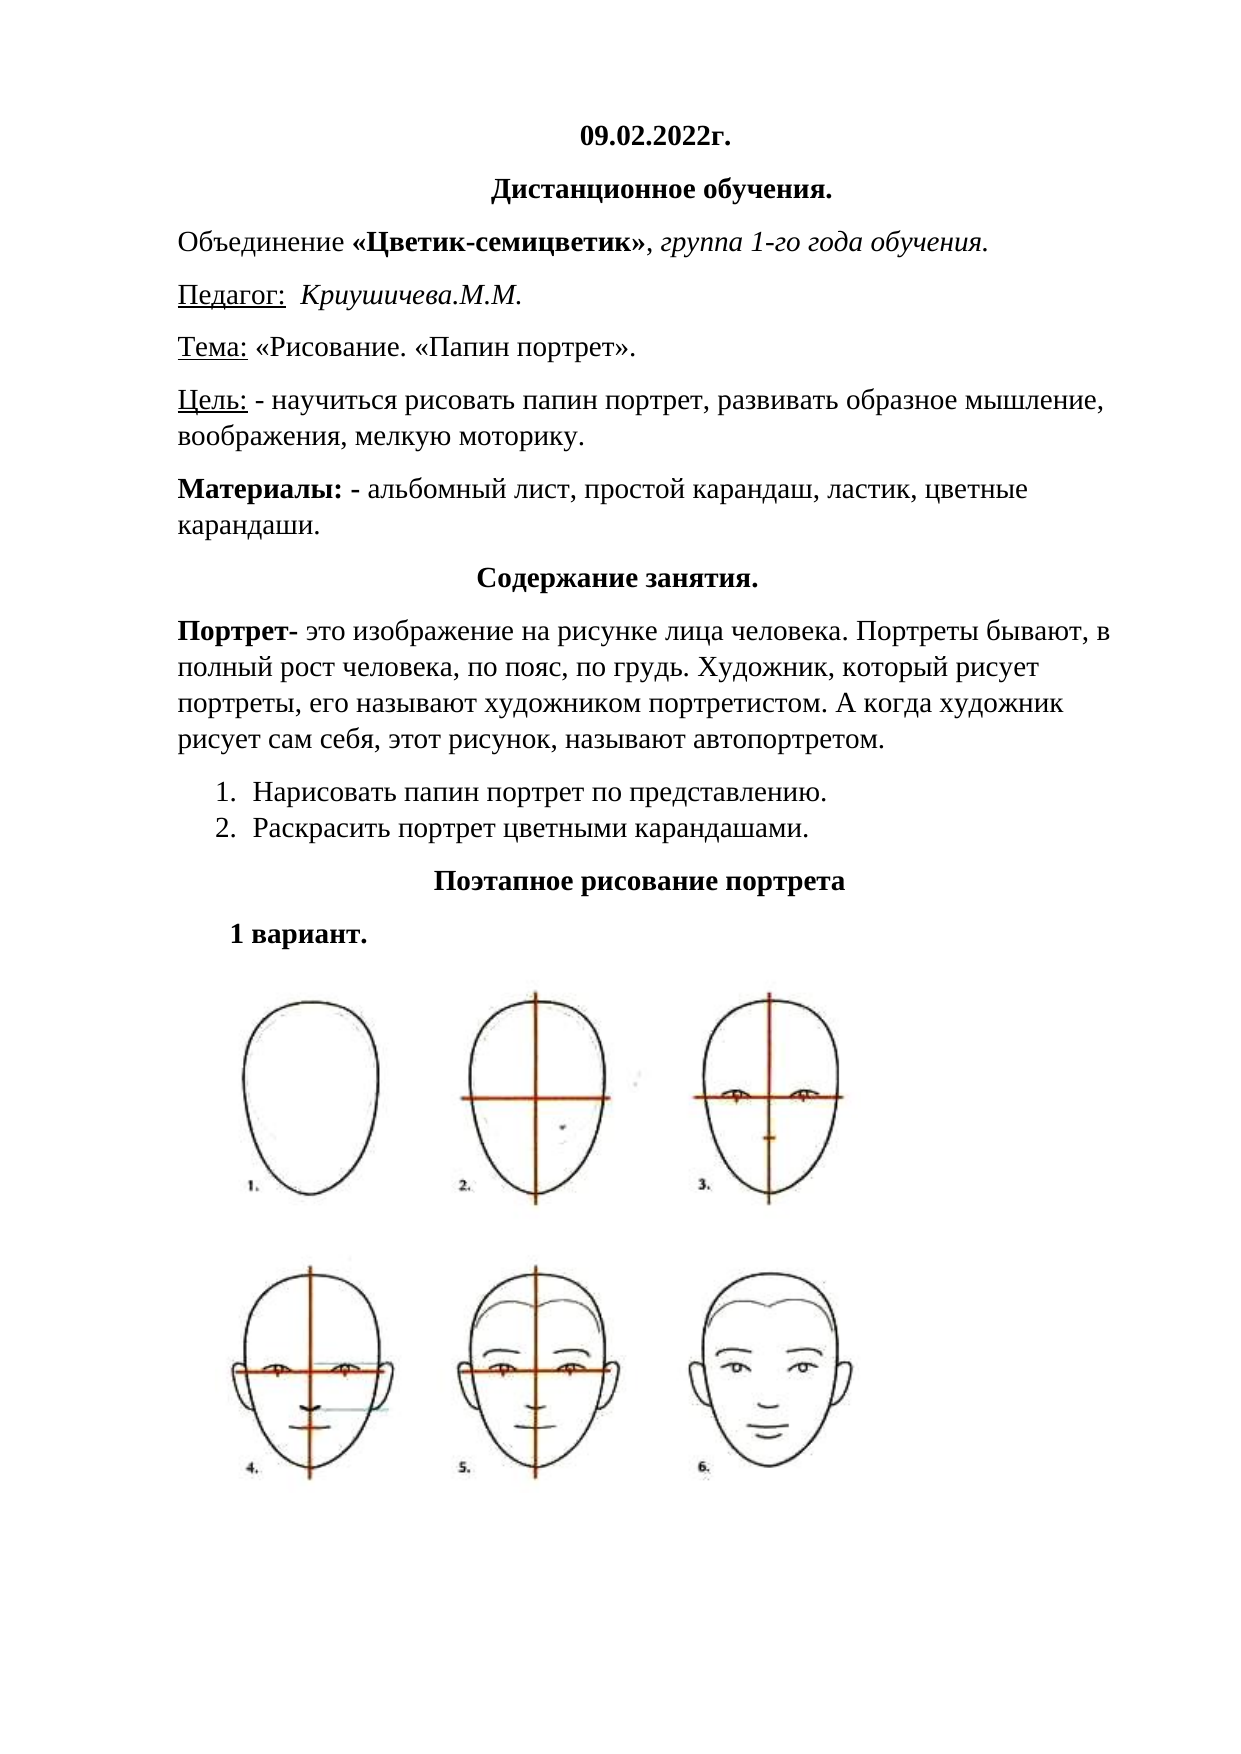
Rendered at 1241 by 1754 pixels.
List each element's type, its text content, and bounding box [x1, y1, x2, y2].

list Раскрасить портрет цветными карандашами. [215, 811, 1152, 844]
text 1 вариант. [215, 916, 1152, 950]
list Нарисовать папин портрет по представлению. [215, 774, 1152, 808]
text Дистанционное обучения. [177, 171, 1152, 205]
text Содержание занятия. [177, 560, 1152, 594]
text Портрет- это изображение на рисунке лица человека. Портреты бывают, в полный рост человека, по пояс, по грудь. Художник, который рисует портреты, его называют художником портретистом. А когда художник рисует сам себя, этот рисунок, называют автопортретом. [177, 613, 1152, 755]
text Цель: - научиться рисовать папин портрет, развивать образное мышление, воображения, мелкую моторику. [177, 382, 1152, 452]
text Тема: «Рисование. «Папин портрет». [177, 329, 1152, 363]
text Материалы: - альбомный лист, простой карандаш, ластик, цветные карандаши. [177, 471, 1152, 541]
picture [214, 968, 861, 1493]
text Поэтапное рисование портрета [215, 863, 1152, 897]
text Педагог: Криушичева.М.М. [177, 277, 1152, 310]
text 09.02.2022г. [177, 118, 1152, 152]
text Объединение «Цветик-семицветик», группа 1-го года обучения. [177, 224, 1152, 257]
